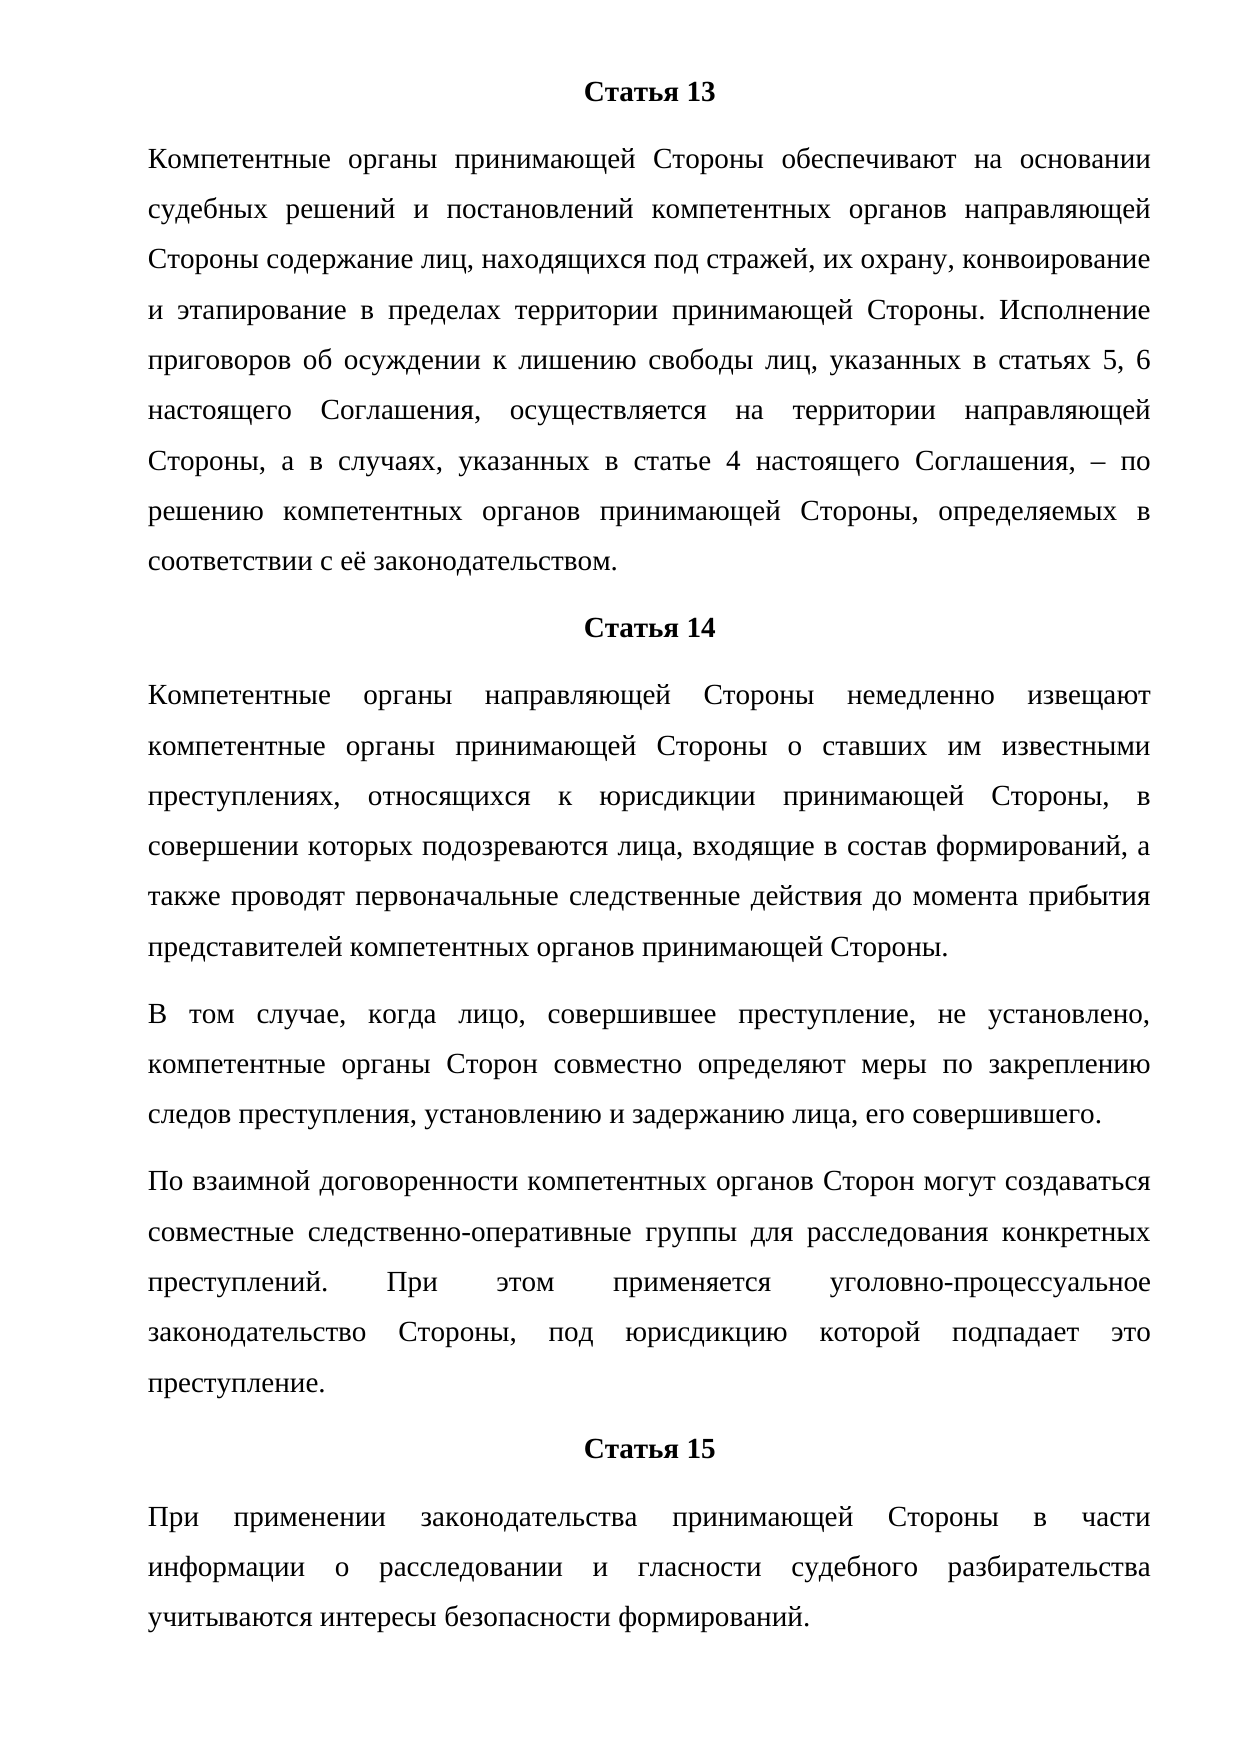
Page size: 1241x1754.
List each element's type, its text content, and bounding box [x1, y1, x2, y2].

text В том случае, когда лицо, совершившее преступление, не установлено, компетентные органы Сторон совместно определяют меры по закреплению следов преступления, установлению и задержанию лица, его совершившего. [148, 996, 1152, 1130]
text При применении законодательства принимающей Стороны в части информации о расследовании и гласности судебного разбирательства учитываются интересы безопасности формирований. [148, 1499, 1152, 1633]
text Статья 15 [148, 1432, 1152, 1465]
text Компетентные органы принимающей Стороны обеспечивают на основании судебных решений и постановлений компетентных органов направляющей Стороны содержание лиц, находящихся под стражей, их охрану, конвоирование и этапирование в пределах территории принимающей Стороны. Исполнение приговоров об осуждении к лишению свободы лиц, указанных в статьях 5, 6 настоящего Соглашения, осуществляется на территории направляющей Стороны, а в случаях, указанных в статье 4 настоящего Соглашения, – по решению компетентных органов принимающей Стороны, определяемых в соответствии с её законодательством. [148, 141, 1152, 577]
text По взаимной договоренности компетентных органов Сторон могут создаваться совместные следственно-оперативные группы для расследования конкретных преступлений. При этом применяется уголовно-процессуальное законодательство Стороны, под юрисдикцию которой подпадает это преступление. [148, 1163, 1152, 1398]
text Статья 14 [148, 610, 1152, 644]
text Компетентные органы направляющей Стороны немедленно извещают компетентные органы принимающей Стороны о ставших им известными преступлениях, относящихся к юрисдикции принимающей Стороны, в совершении которых подозреваются лица, входящие в состав формирований, а также проводят первоначальные следственные действия до момента прибытия представителей компетентных органов принимающей Стороны. [148, 677, 1152, 962]
text Статья 13 [148, 74, 1152, 107]
